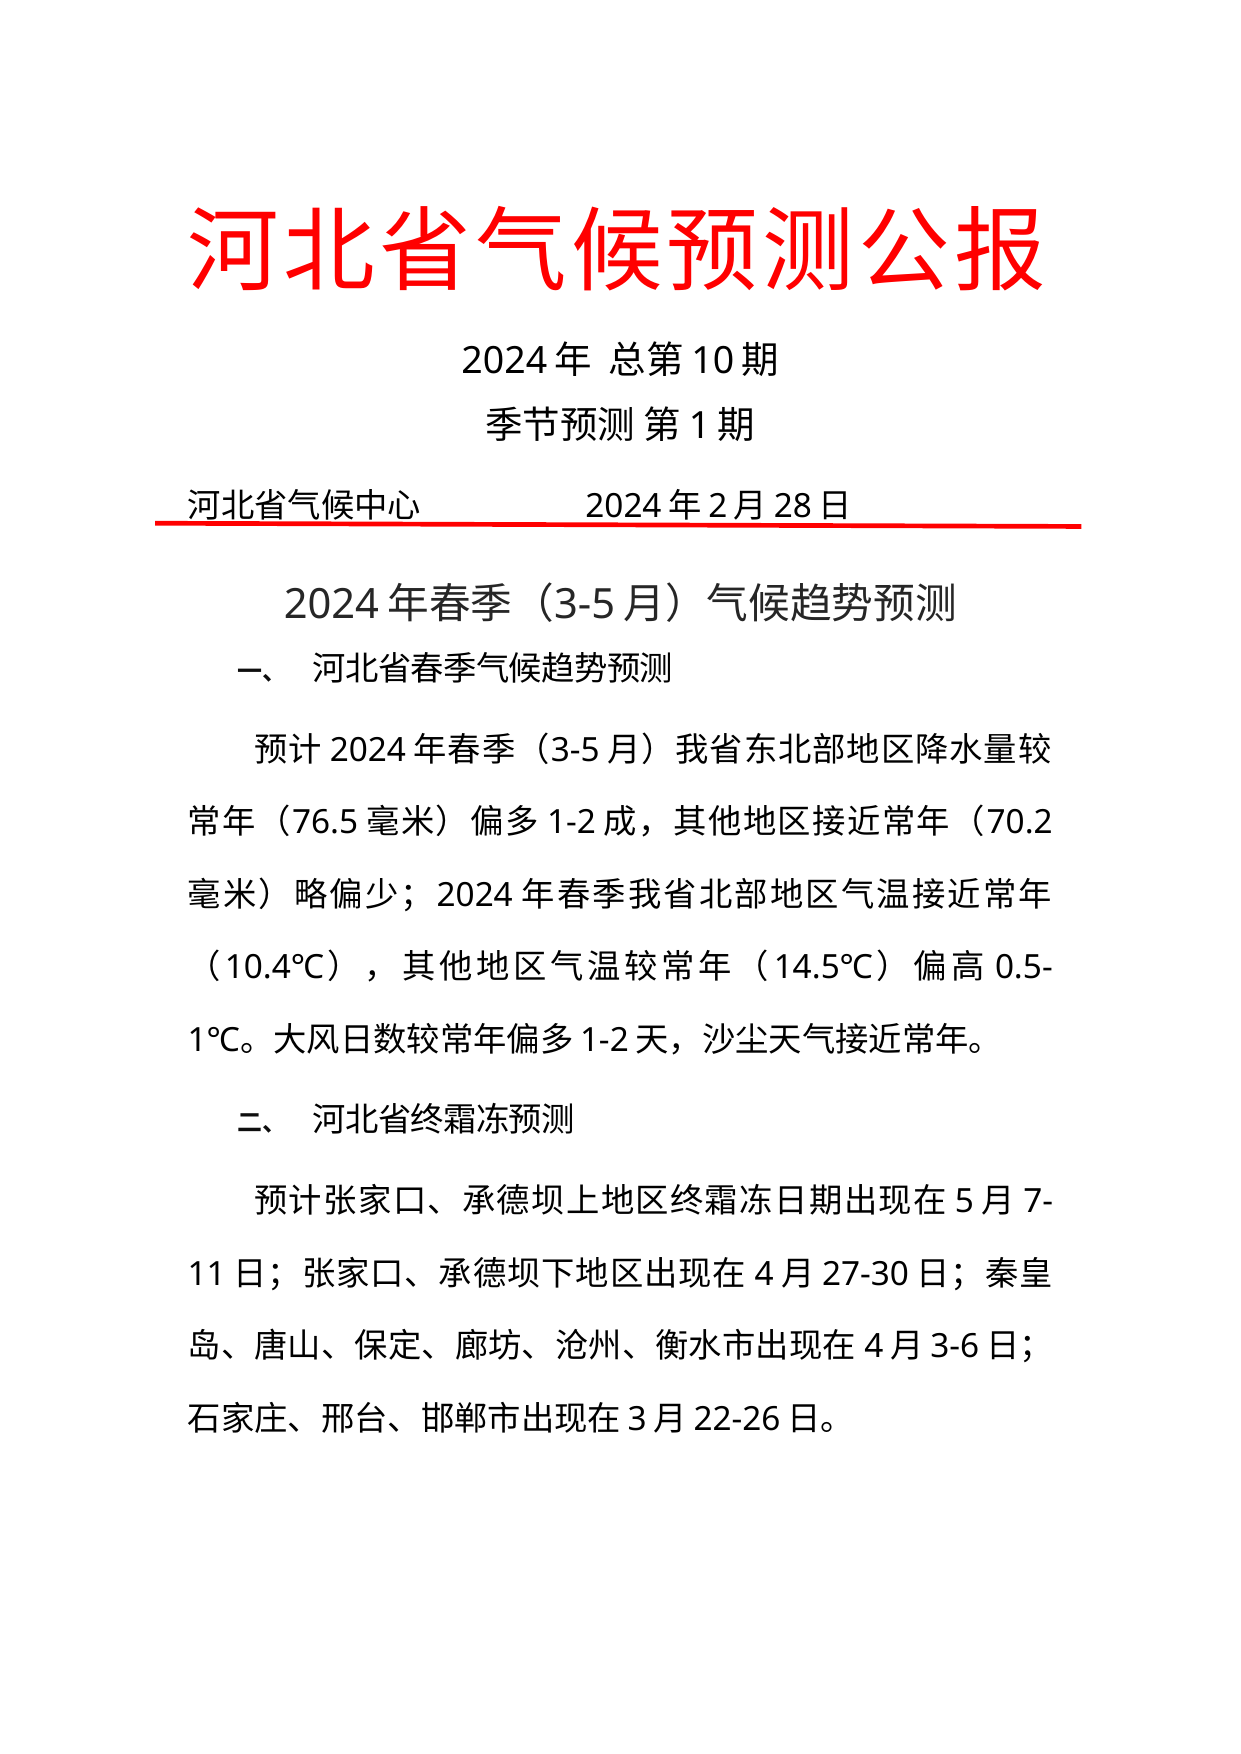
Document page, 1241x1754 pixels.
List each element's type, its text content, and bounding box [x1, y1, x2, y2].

text 预计张家口、承德坝上地区终霜冻日期出现在5月7-11日；张家口、承德坝下地区出现在4月27-30日；秦皇岛、唐山、保定、廊坊、沧州、衡水市出现在4月3-6日；石家庄、邢台、邯郸市出现在3月22-26日。 [187, 1174, 1053, 1440]
list 河北省春季气候趋势预测 [237, 633, 1053, 698]
text 河北省气候中心 2024年2月28日 [187, 471, 1053, 536]
text 预计2024年春季（3-5月）我省东北部地区降水量较常年（76.5毫米）偏多1-2成，其他地区接近常年（70.2毫米）略偏少；2024年春季我省北部地区气温接近常年（10.4℃），其他地区气温较常年（14.5℃）偏高0.5-1℃。大风日数较常年偏多1-2天，沙尘天气接近常年。 [187, 722, 1053, 1061]
text 河北省气候预测公报 [187, 162, 1053, 324]
list 河北省终霜冻预测 [237, 1085, 1053, 1150]
text 2024年 总第10期 [187, 324, 1053, 389]
text 季节预测 第1期 [187, 389, 1053, 454]
text 2024年春季（3-5月）气候趋势预测 [187, 568, 1053, 633]
